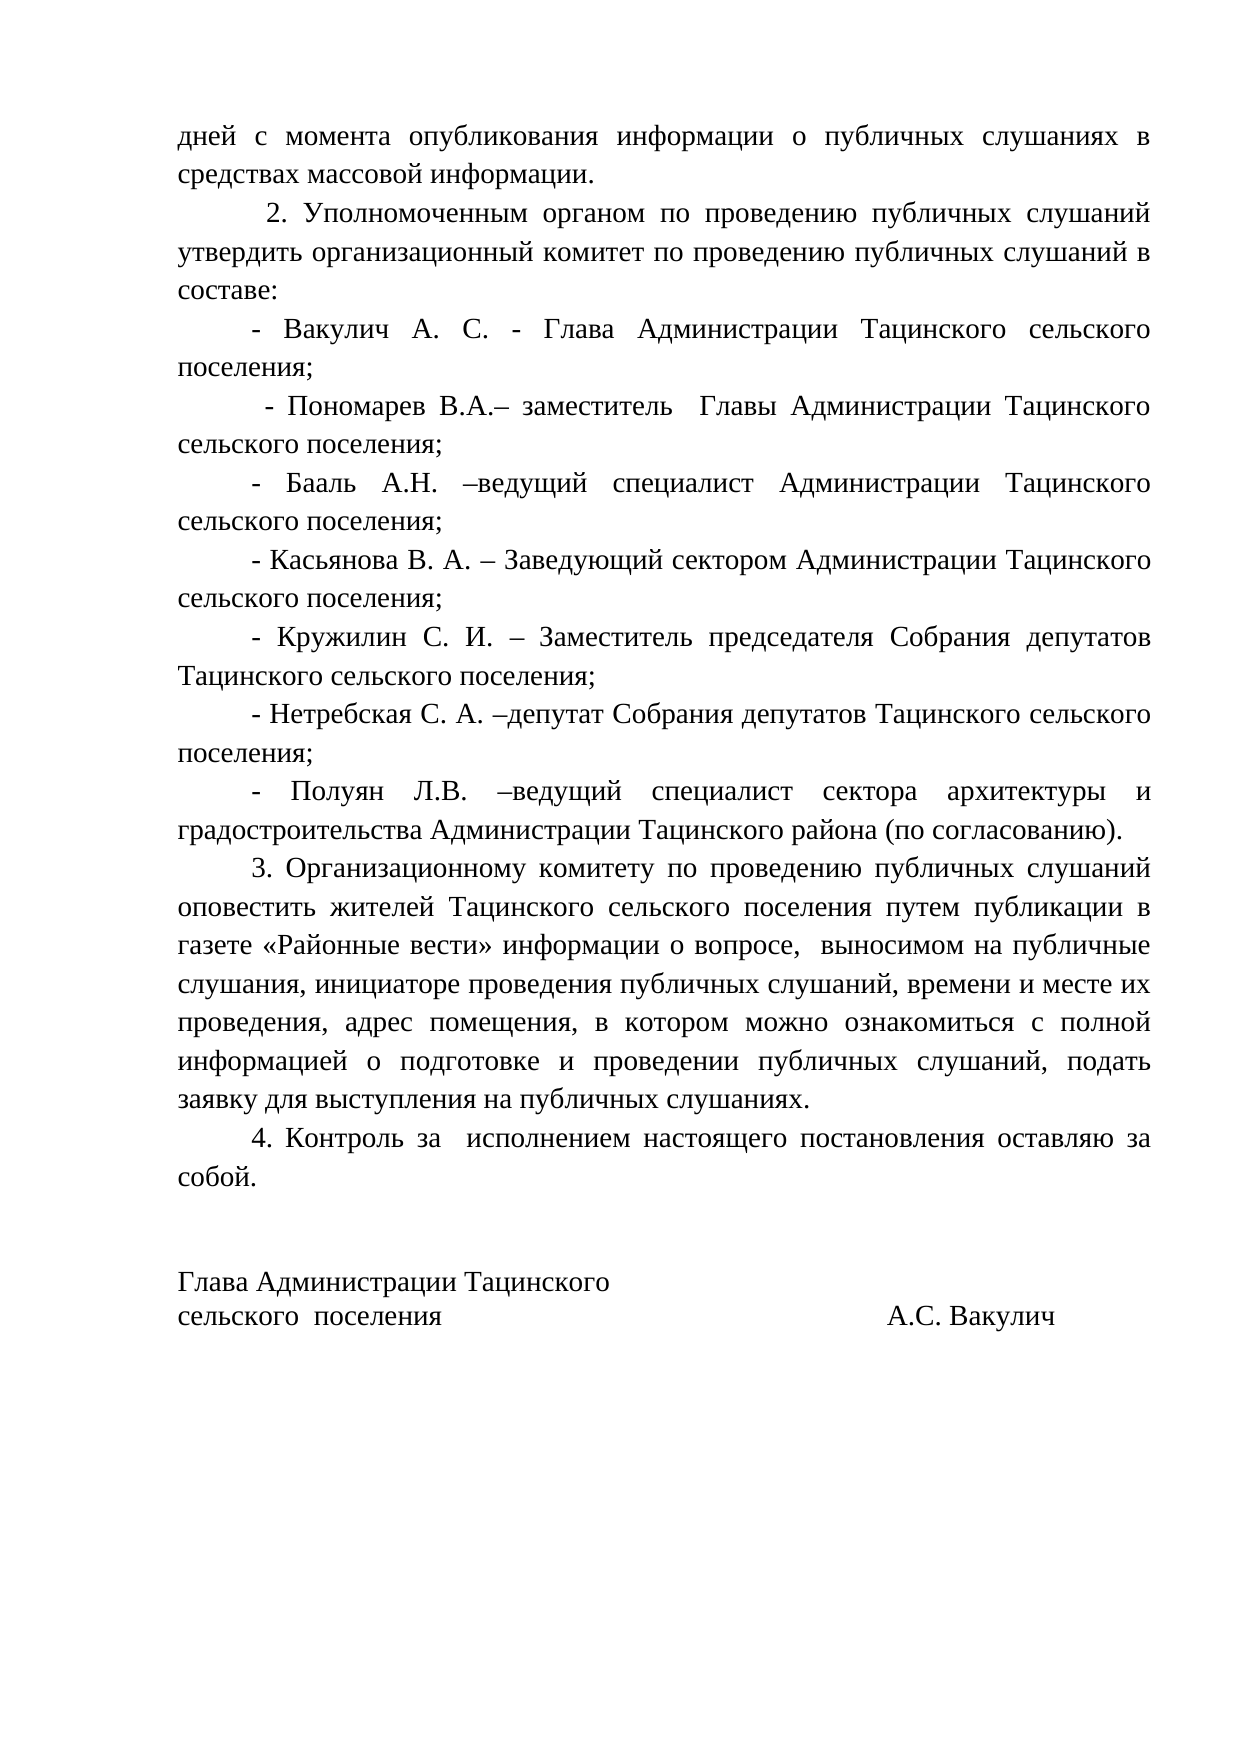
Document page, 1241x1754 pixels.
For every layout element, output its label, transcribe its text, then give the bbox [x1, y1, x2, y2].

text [177, 118, 1152, 190]
text - Пономарев В.А.– заместитель Главы Администрации Тацинского сельского поселения; [177, 388, 1152, 460]
text - Полуян Л.В. –ведущий специалист сектора архитектуры и градостроительства Администрации Тацинского района (по согласованию). [177, 773, 1152, 845]
text сельского поселения А.С. Вакулич [177, 1298, 1152, 1331]
text - Нетребская С. А. –депутат Собрания депутатов Тацинского сельского поселения; [177, 696, 1152, 768]
text - Вакулич А. С. - Глава Администрации Тацинского сельского поселения; [177, 311, 1152, 383]
text - Касьянова В. А. – Заведующий сектором Администрации Тацинского сельского поселения; [177, 542, 1152, 614]
text - Бааль А.Н. –ведущий специалист Администрации Тацинского сельского поселения; [177, 465, 1152, 537]
text 4. Контроль за исполнением настоящего постановления оставляю за собой. [177, 1120, 1152, 1192]
text 2. Уполномоченным органом по проведению публичных слушаний утвердить организационный комитет по проведению публичных слушаний в составе: [177, 195, 1152, 306]
text Глава Администрации Тацинского [177, 1264, 1152, 1298]
text 3. Организационному комитету по проведению публичных слушаний оповестить жителей Тацинского сельского поселения путем публикации в газете «Районные вести» информации о вопросе, выносимом на публичные слушания, инициаторе проведения публичных слушаний, времени и месте их проведения, адрес помещения, в котором можно ознакомиться с полной информацией о подготовке и проведении публичных слушаний, подать заявку для выступления на публичных слушаниях. [177, 850, 1152, 1115]
text - Кружилин С. И. – Заместитель председателя Собрания депутатов Тацинского сельского поселения; [177, 619, 1152, 691]
